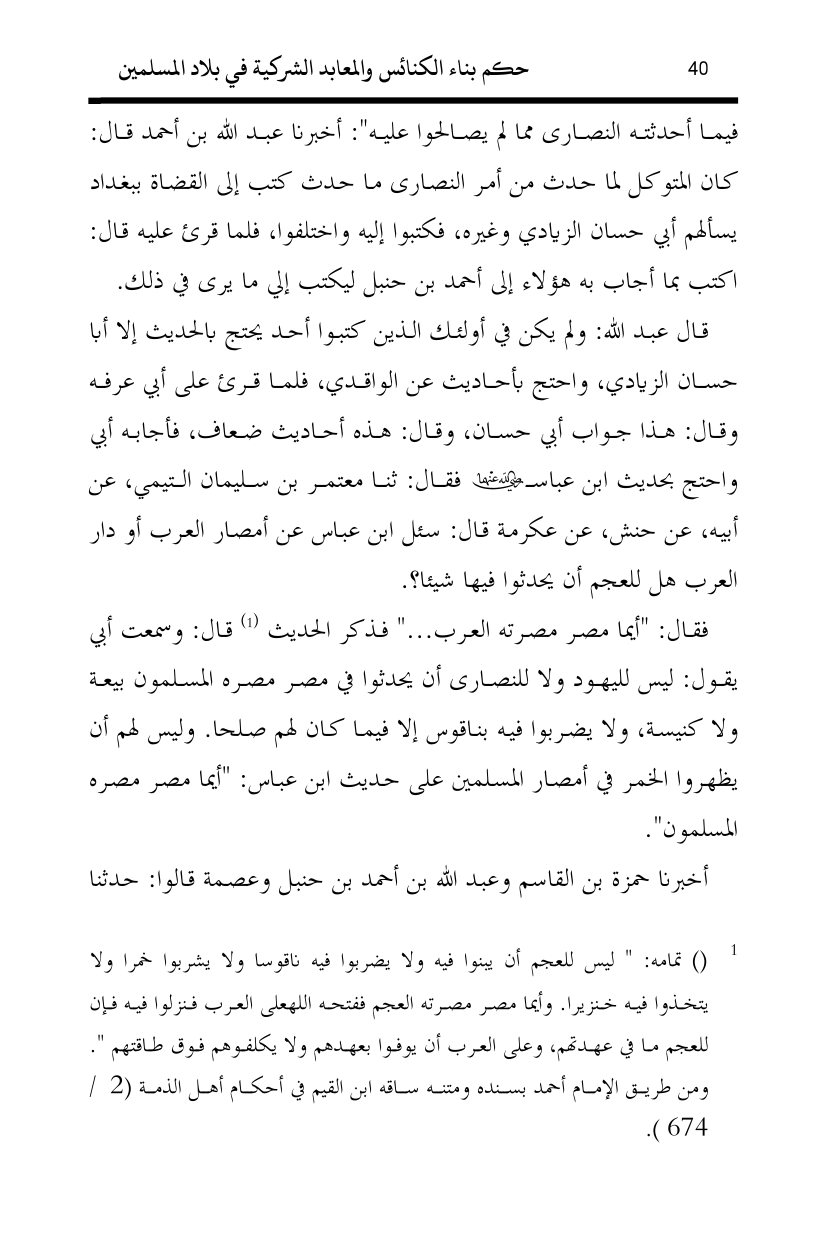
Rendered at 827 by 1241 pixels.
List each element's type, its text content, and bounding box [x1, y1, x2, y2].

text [89, 855, 738, 905]
text فقال: "أيما مصر مصرته العرب..." فذكر الحديث () قال: وسمعت أبي يقول: ليس لليهود ولا للنصارى أن يحدثوا في مصر مصره المسلمون بيعة ولا كنيسة، ولا يضربوا فيه بناقوس إلا فيما كان لهم صلحا. وليس لهم أن يظهروا الخمر في أمصار المسلمين على حديث ابن عباس: "أيما مصر مصره المسلمون". [89, 606, 738, 855]
text قال عبد الله: ولم يكن في أولئك الذين كتبوا أحد يحتج بالحديث إلا أبا حسان الزيادي، واحتج بأحاديث عن الواقدي، فلما قرئ على أبي عرفه وقال: هذا جواب أبي حسان، وقال: هذه أحاديث ضعاف، فأجابه أبي واحتج بحديث ابن عباسب فقال: ثنا معتمر بن سليمان التيمي، عن أبيه، عن حنش، عن عكرمة قال: سئل ابن عباس عن أمصار العرب أو دار العرب هل للعجم أن يحدثوا فيها شيئا؟. [89, 307, 738, 606]
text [89, 108, 738, 307]
